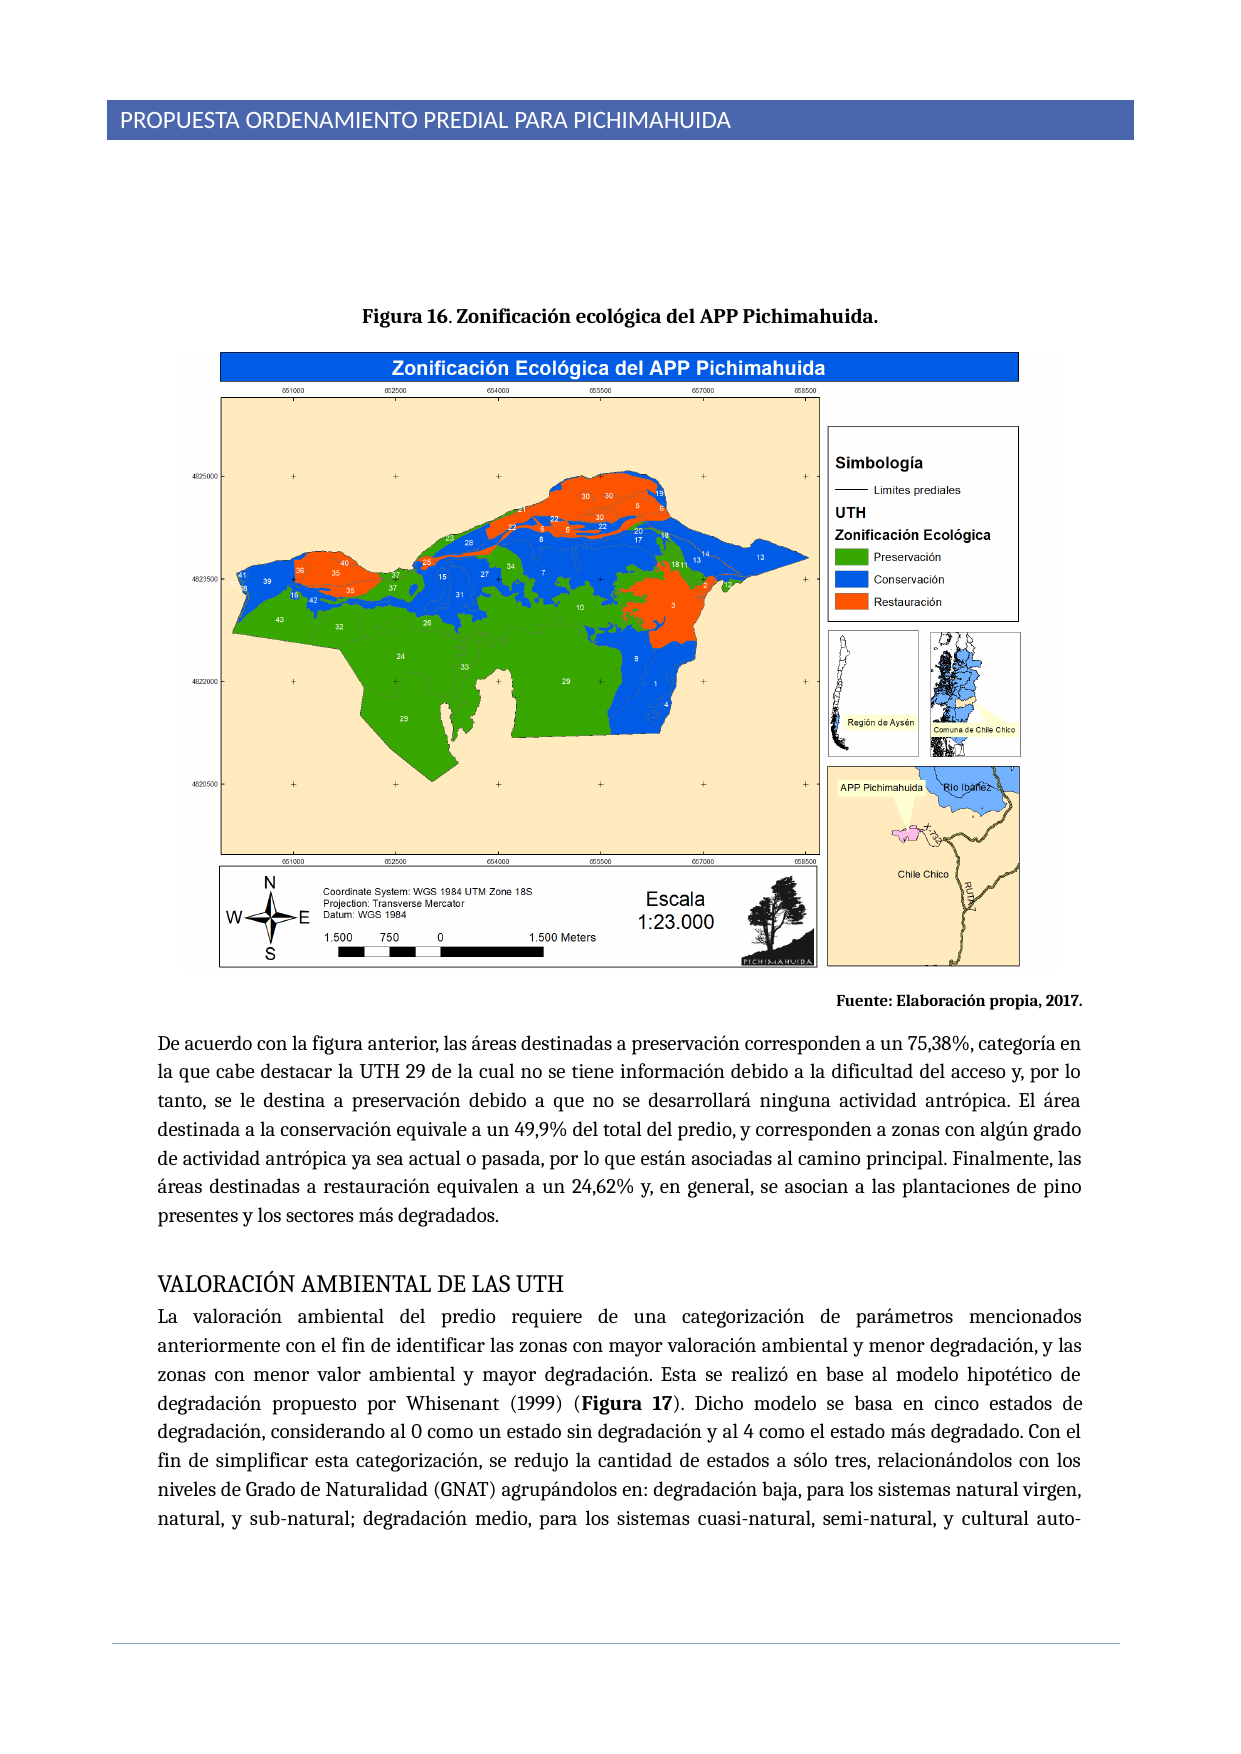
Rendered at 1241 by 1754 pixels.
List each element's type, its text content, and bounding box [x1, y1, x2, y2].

text De acuerdo con la figura anterior, las áreas destinadas a preservación corresponden a un 75,38%, categoría en la que cabe destacar la UTH 29 de la cual no se tiene información debido a la dificultad del acceso y, por lo tanto, se le destina a preservación debido a que no se desarrollará ninguna actividad antrópica. El área destinada a la conservación equivale a un 49,9% del total del predio, y corresponden a zonas con algún grado de actividad antrópica ya sea actual o pasada, por lo que están asociadas al camino principal. Finalmente, las áreas destinadas a restauración equivalen a un 24,62% y, en general, se asocian a las plantaciones de pino presentes y los sectores más degradados. [157, 1031, 1083, 1228]
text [157, 1305, 1083, 1530]
text Figura 16. Zonificación ecológica del APP Pichimahuida. [157, 305, 1083, 329]
subtitle Valoración Ambiental de las UTH [157, 1270, 1083, 1299]
text Fuente: Elaboración propia, 2017. [157, 992, 1083, 1011]
picture [181, 350, 1059, 971]
